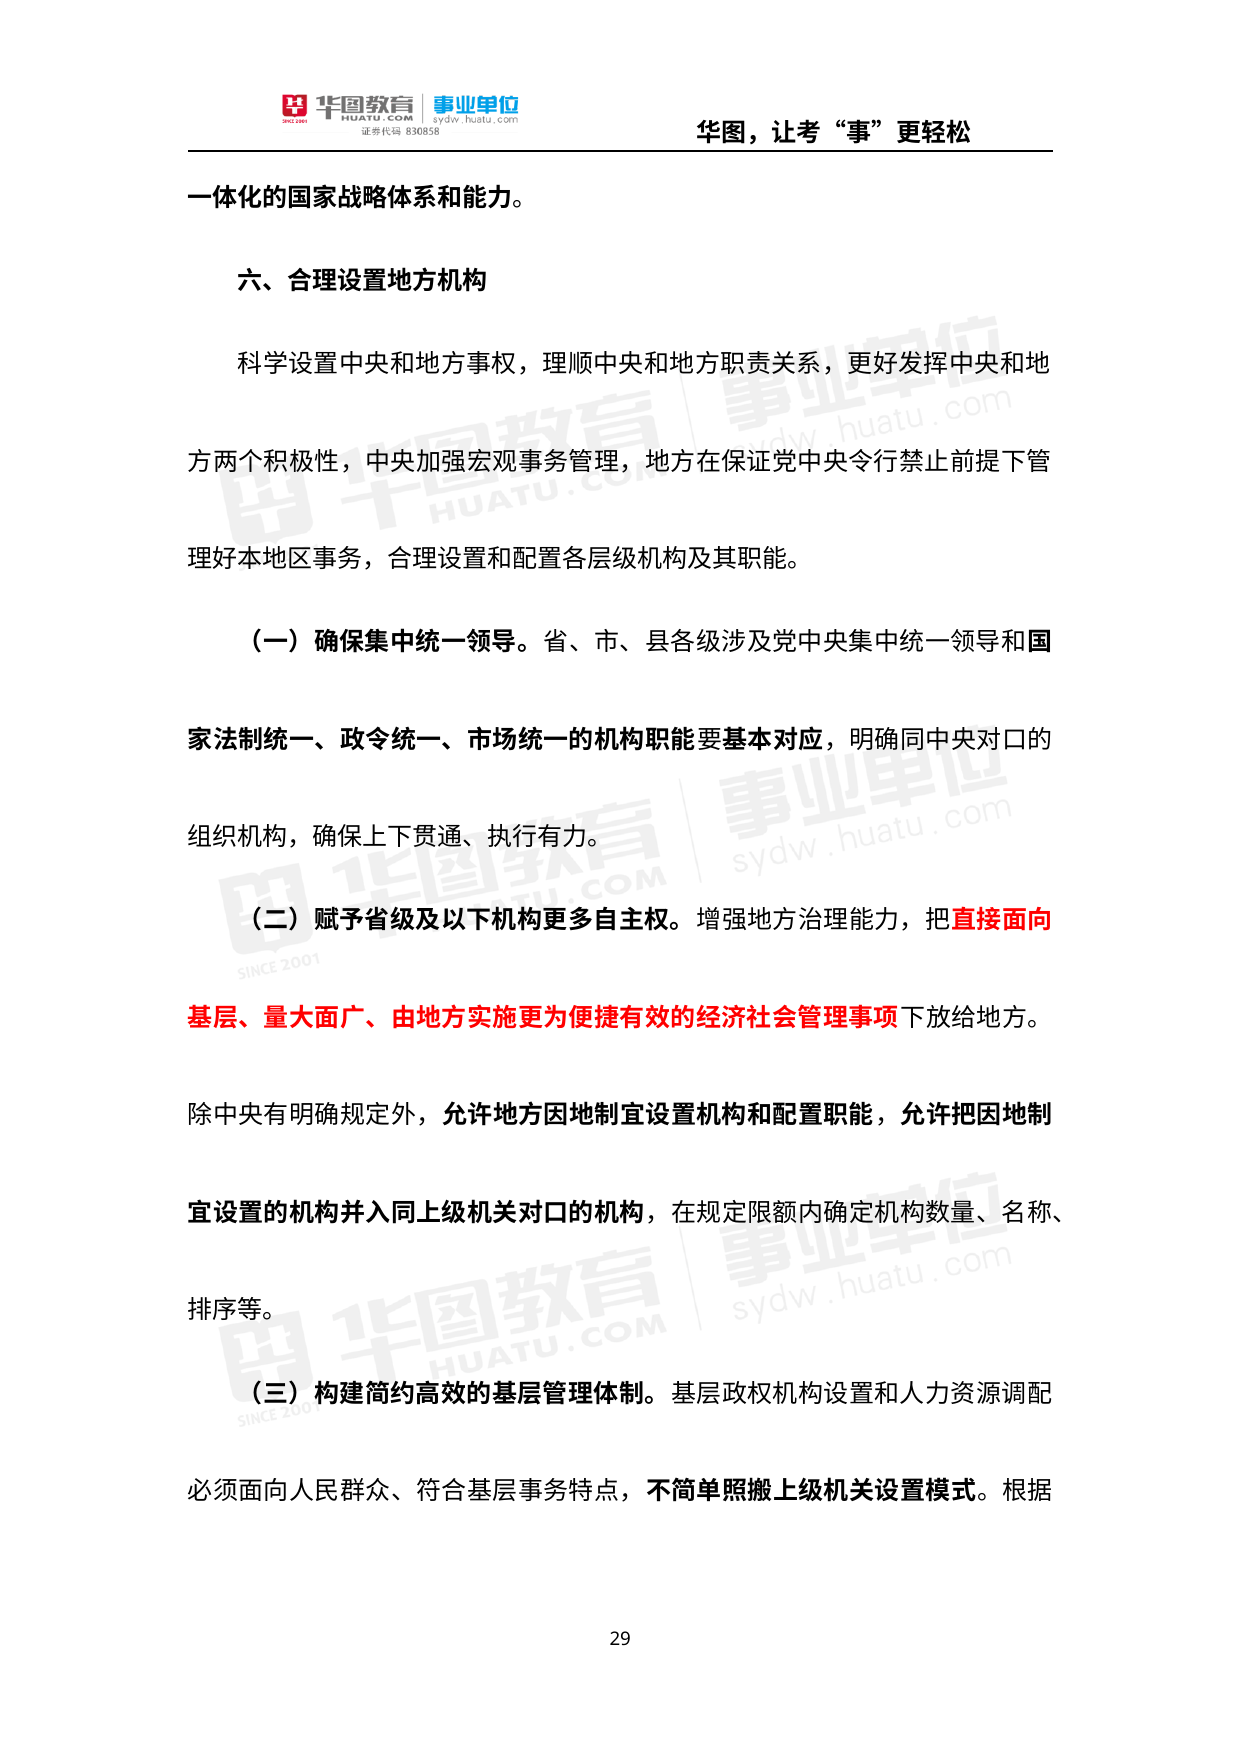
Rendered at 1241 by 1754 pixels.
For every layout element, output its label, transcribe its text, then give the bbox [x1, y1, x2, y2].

text 科学设置中央和地方事权，理顺中央和地方职责关系，更好发挥中央和地方两个积极性，中央加强宏观事务管理，地方在保证党中央令行禁止前提下管理好本地区事务，合理设置和配置各层级机构及其职能。 [187, 329, 1053, 589]
text （二）赋予省级及以下机构更多自主权。增强地方治理能力，把直接面向基层、量大面广、由地方实施更为便捷有效的经济社会管理事项下放给地方。除中央有明确规定外，允许地方因地制宜设置机构和配置职能，允许把因地制宜设置的机构并入同上级机关对口的机构，在规定限额内确定机构数量、名称、排序等。 [187, 886, 1053, 1341]
text （一）确保集中统一领导。省、市、县各级涉及党中央集中统一领导和国家法制统一、政令统一、市场统一的机构职能要基本对应，明确同中央对口的组织机构，确保上下贯通、执行有力。 [187, 607, 1053, 867]
picture [269, 88, 528, 142]
text 六、合理设置地方机构 [187, 246, 1053, 311]
